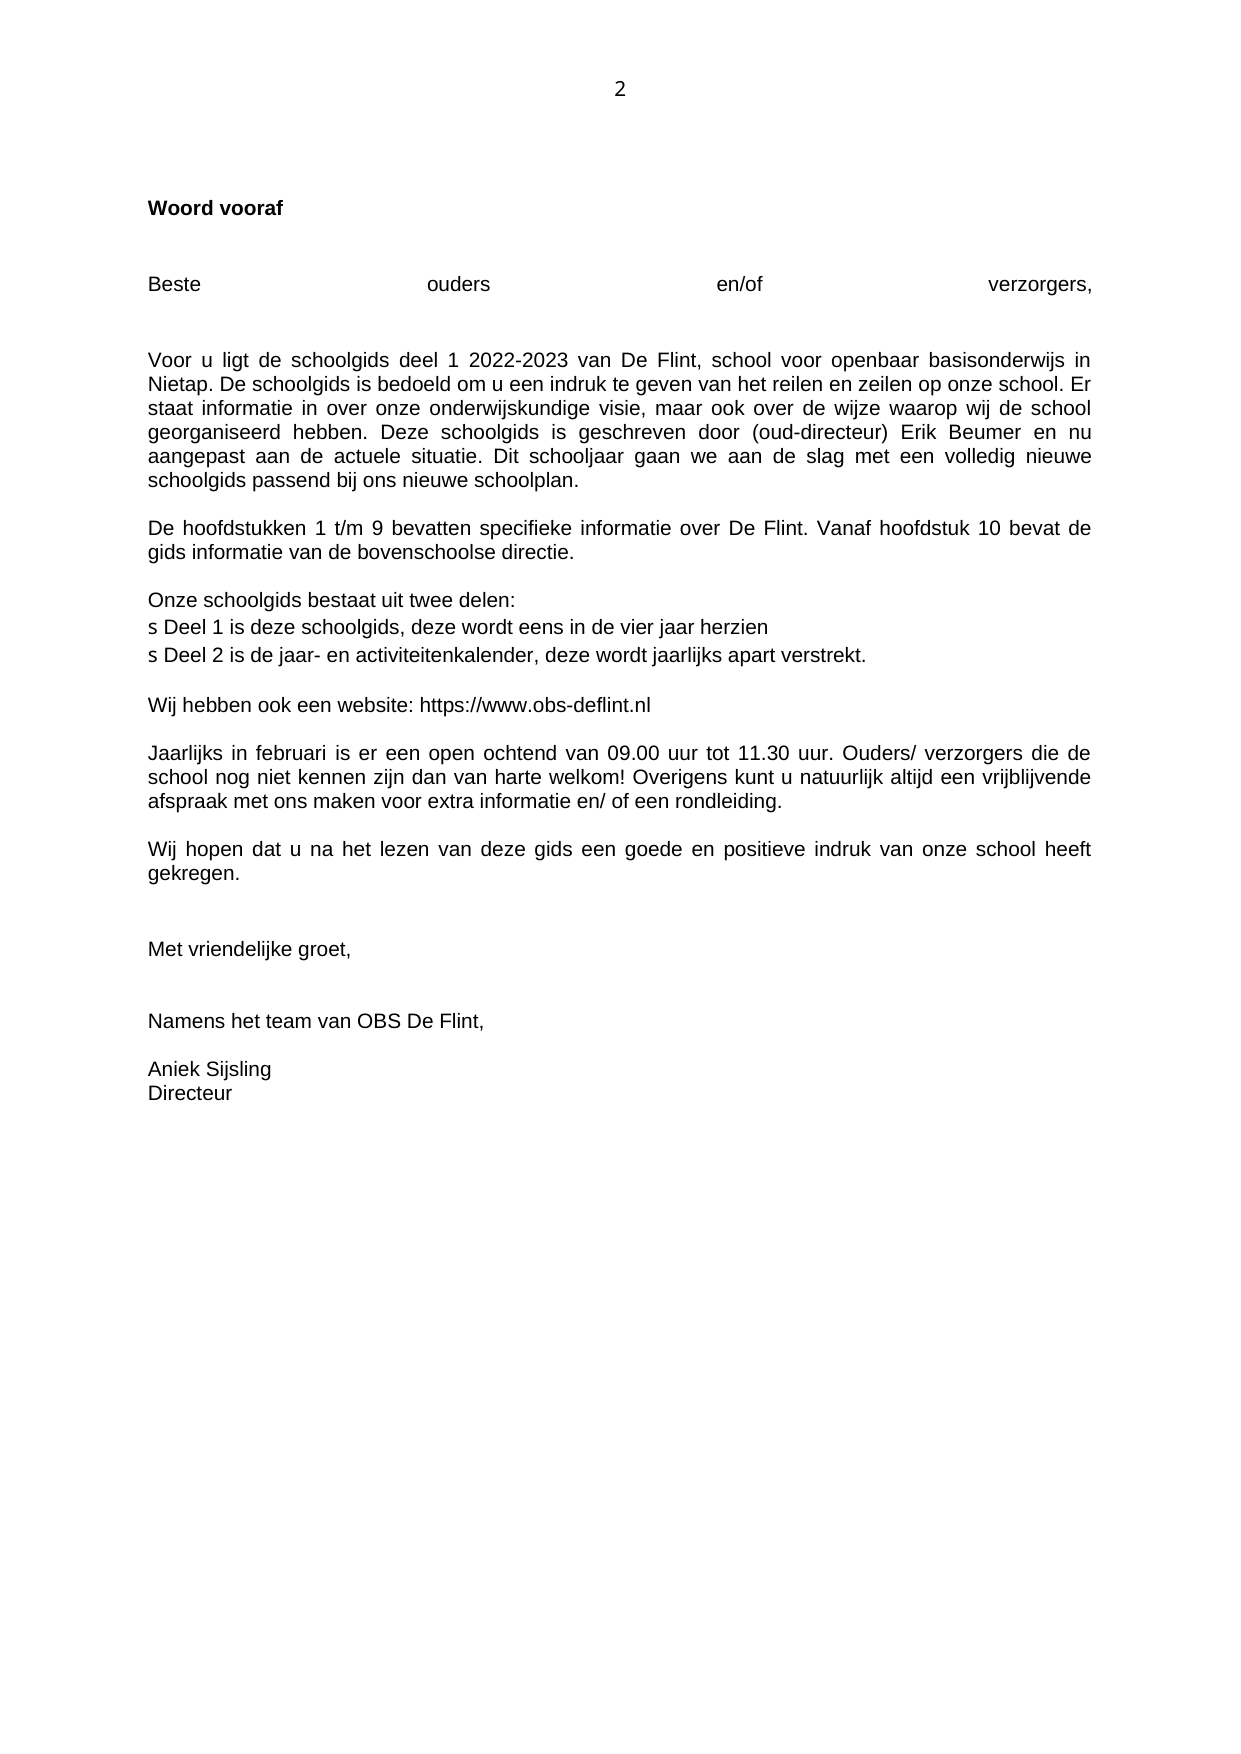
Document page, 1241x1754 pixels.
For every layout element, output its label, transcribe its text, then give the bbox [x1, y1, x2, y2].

text De hoofdstukken 1 t/m 9 bevatten specifieke informatie over De Flint. Vanaf hoofdstuk 10 bevat de gids informatie van de bovenschoolse directie. [148, 516, 1093, 564]
text Beste ouders en/of verzorgers, [148, 272, 1093, 324]
text s Deel 1 is deze schoolgids, deze wordt eens in de vier jaar herzien [148, 612, 1093, 640]
text Wij hebben ook een website: https://www.obs-deflint.nl [148, 693, 1093, 717]
text Jaarlijks in februari is er een open ochtend van 09.00 uur tot 11.30 uur. Ouders/ verzorgers die de school nog niet kennen zijn dan van harte welkom! Overigens kunt u natuurlijk altijd een vrijblijvende afspraak met ons maken voor extra informatie en/ of een rondleiding. [148, 741, 1093, 812]
text s Deel 2 is de jaar- en activiteitenkalender, deze wordt jaarlijks apart verstrekt. [148, 640, 1093, 669]
text Voor u ligt de schoolgids deel 1 2022-2023 van De Flint, school voor openbaar basisonderwijs in Nietap. De schoolgids is bedoeld om u een indruk te geven van het reilen en zeilen op onze school. Er staat informatie in over onze onderwijskundige visie, maar ook over de wijze waarop wij de school georganiseerd hebben. Deze schoolgids is geschreven door (oud-directeur) Erik Beumer en nu aangepast aan de actuele situatie. Dit schooljaar gaan we aan de slag met een volledig nieuwe schoolgids passend bij ons nieuwe schoolplan. [148, 348, 1093, 492]
text Directeur [148, 1080, 1093, 1104]
text Namens het team van OBS De Flint, [148, 1008, 1093, 1032]
text Wij hopen dat u na het lezen van deze gids een goede en positieve indruk van onze school heeft gekregen. [148, 836, 1093, 913]
text Onze schoolgids bestaat uit twee delen: [148, 588, 1093, 612]
text Met vriendelijke groet, [148, 937, 1093, 961]
text Woord vooraf [148, 196, 1093, 248]
